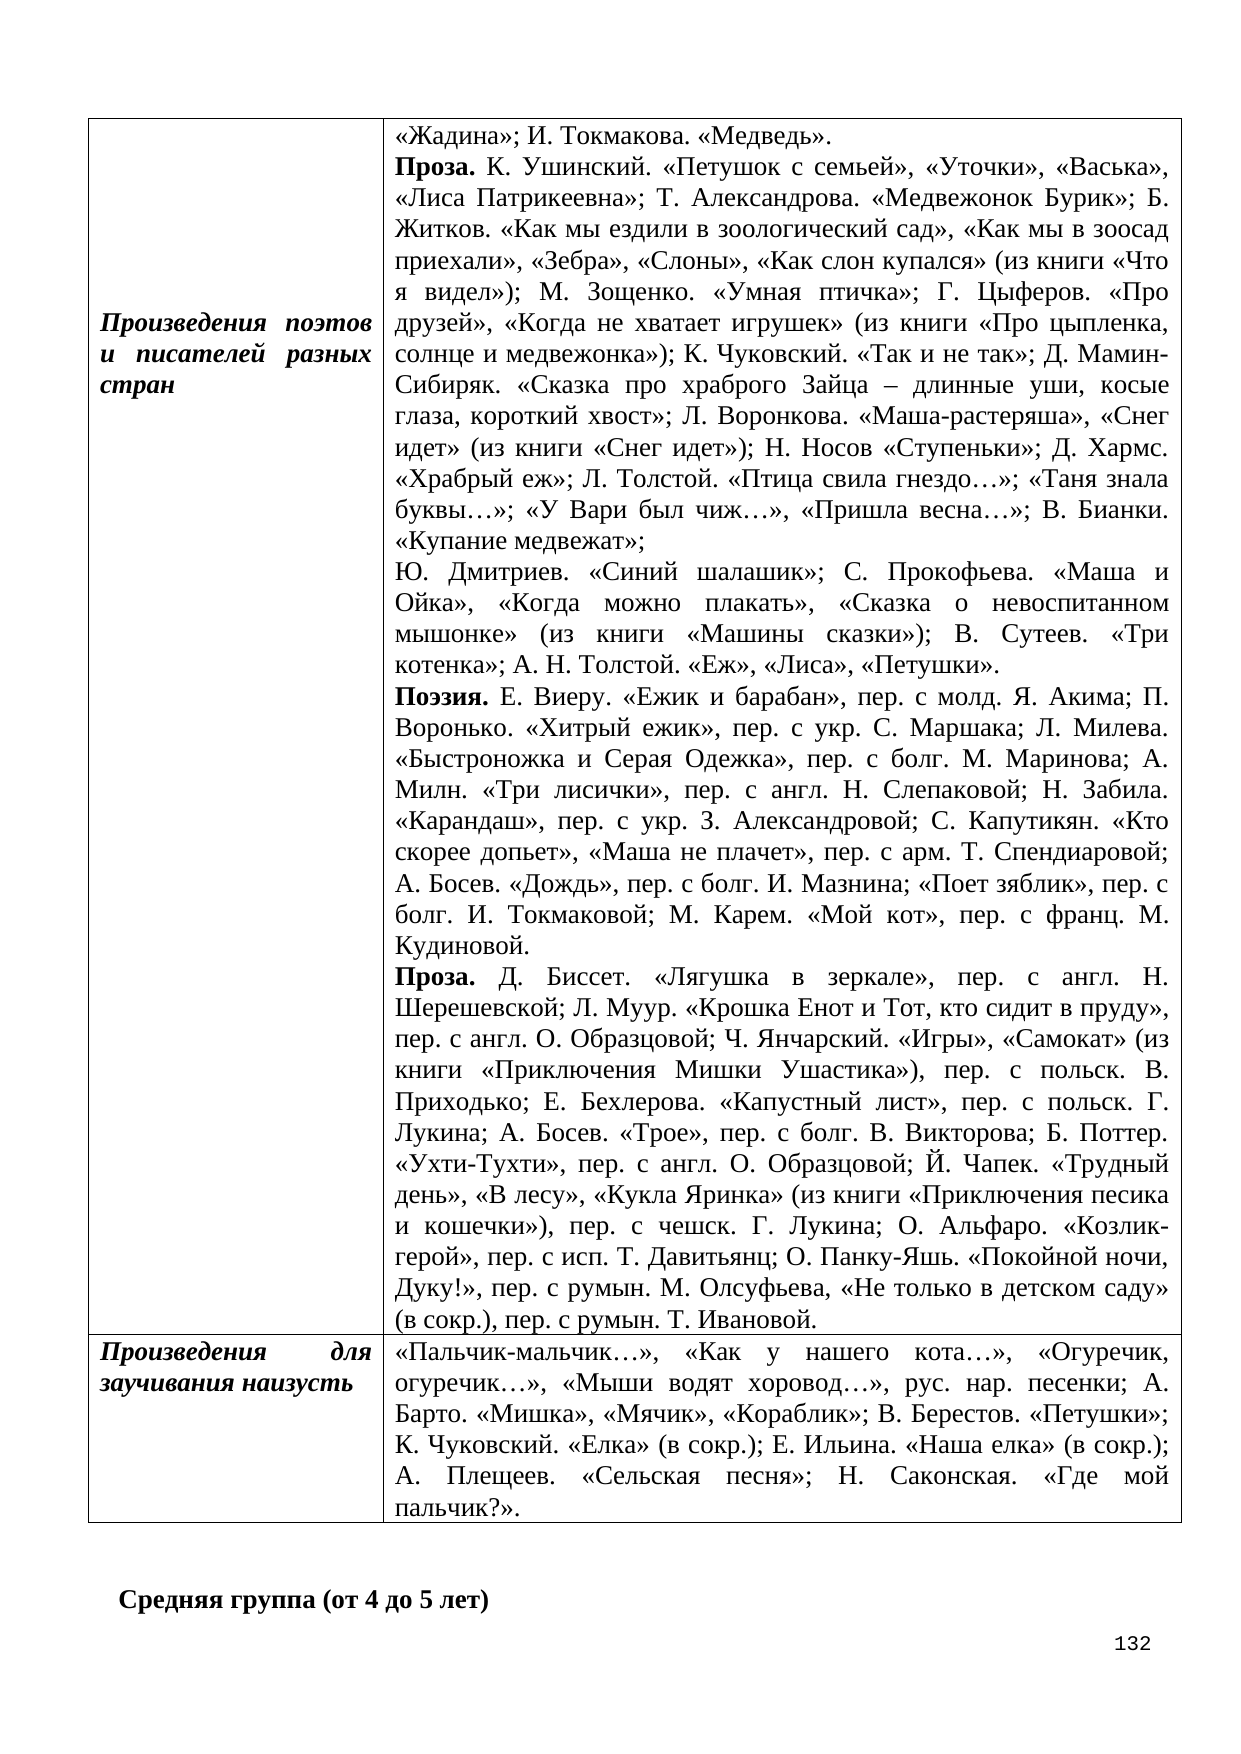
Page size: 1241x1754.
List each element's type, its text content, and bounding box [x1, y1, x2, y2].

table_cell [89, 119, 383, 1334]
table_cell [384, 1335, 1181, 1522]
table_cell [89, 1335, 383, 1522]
text Средняя группа (от 4 до 5 лет) [118, 1583, 1152, 1614]
